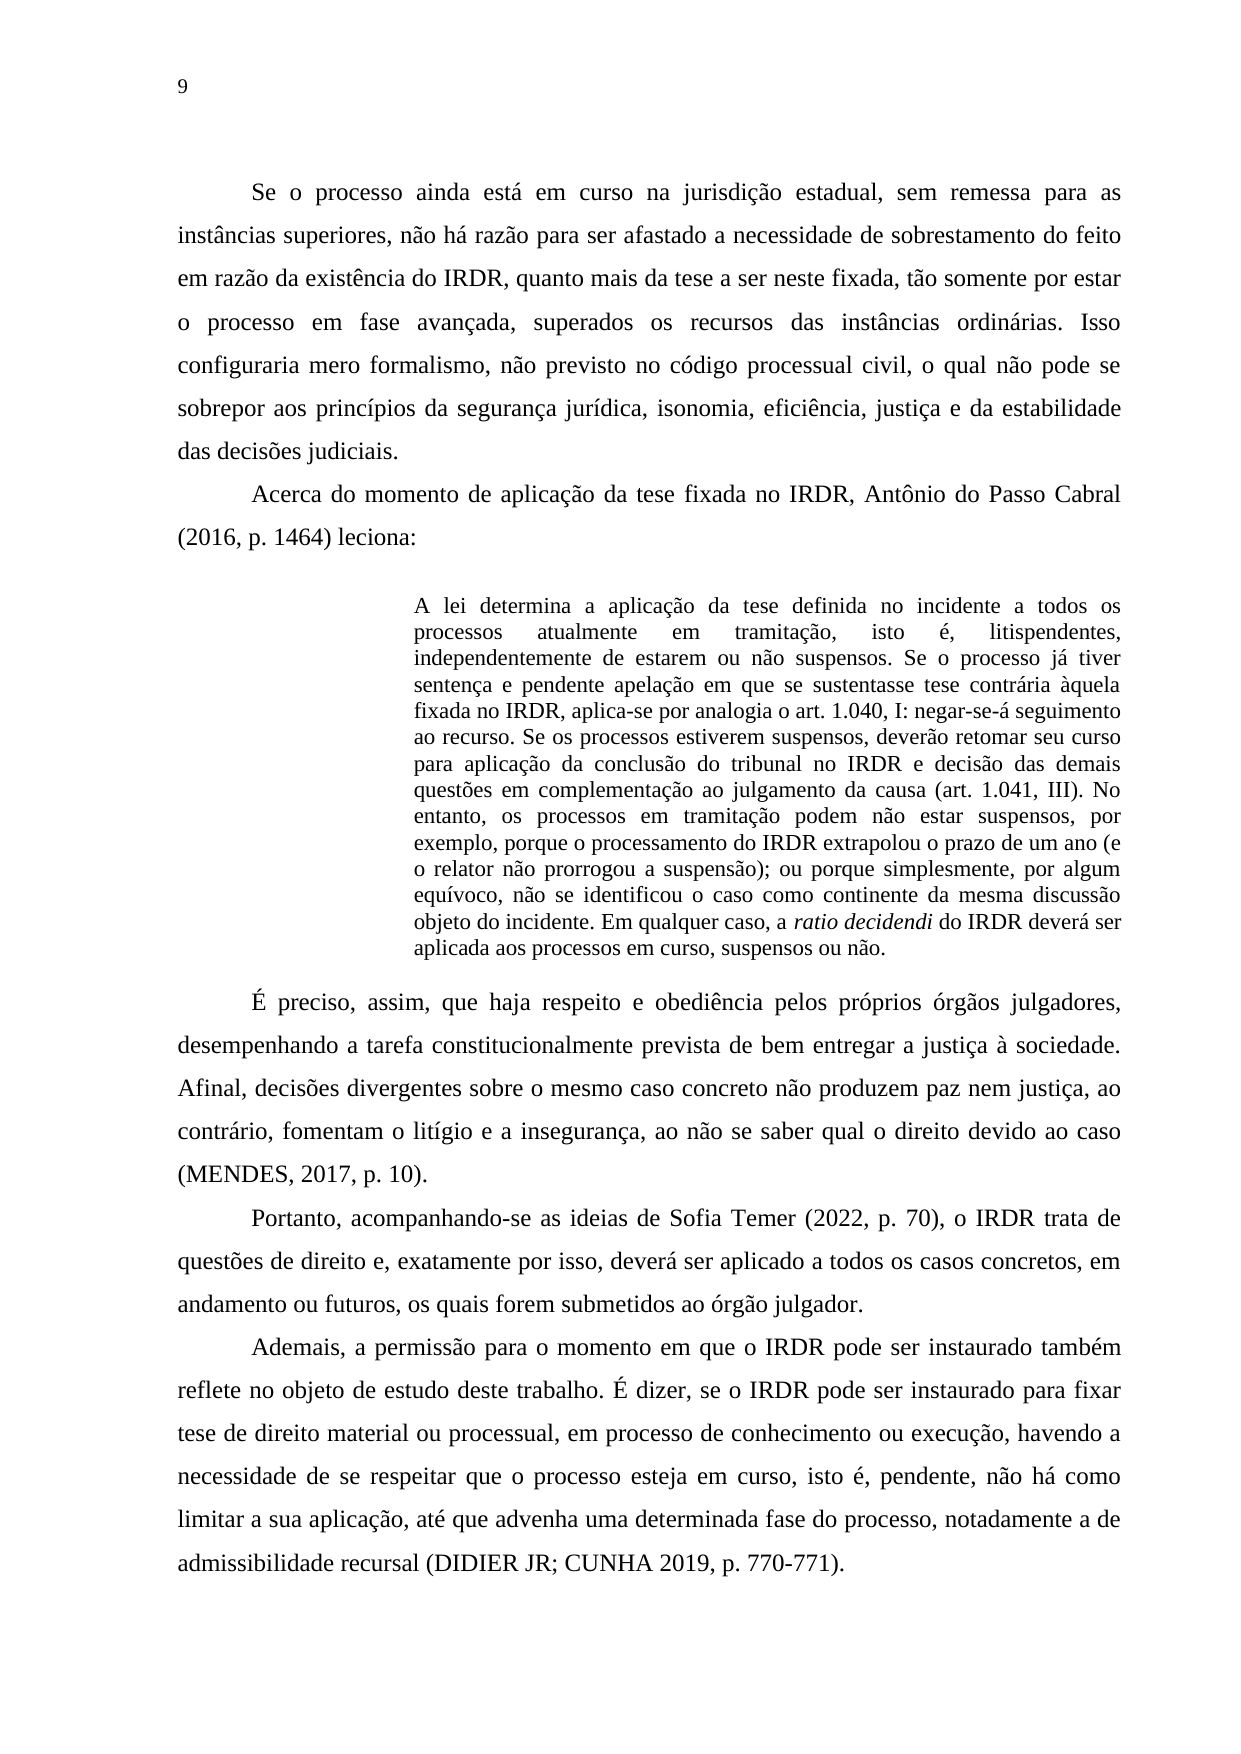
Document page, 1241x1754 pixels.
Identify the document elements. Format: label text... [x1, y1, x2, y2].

text Ademais, a permissão para o momento em que o IRDR pode ser instaurado também reflete no objeto de estudo deste trabalho. É dizer, se o IRDR pode ser instaurado para fixar tese de direito material ou processual, em processo de conhecimento ou execução, havendo a necessidade de se respeitar que o processo esteja em curso, isto é, pendente, não há como limitar a sua aplicação, até que advenha uma determinada fase do processo, notadamente a de admissibilidade recursal (DIDIER JR; CUNHA 2019, p. 770-771). [177, 1332, 1122, 1576]
text Portanto, acompanhando-se as ideias de Sofia Temer (2022, p. 70), o IRDR trata de questões de direito e, exatamente por isso, deverá ser aplicado a todos os casos concretos, em andamento ou futuros, os quais forem submetidos ao órgão julgador. [177, 1203, 1122, 1318]
text É preciso, assim, que haja respeito e obediência pelos próprios órgãos julgadores, desempenhando a tarefa constitucionalmente prevista de bem entregar a justiça à sociedade. Afinal, decisões divergentes sobre o mesmo caso concreto não produzem paz nem justiça, ao contrário, fomentam o litígio e a insegurança, ao não se saber qual o direito devido ao caso (MENDES, 2017, p. 10). [177, 987, 1122, 1188]
text Acerca do momento de aplicação da tese fixada no IRDR, Antônio do Passo Cabral (2016, p. 1464) leciona: [177, 479, 1122, 551]
text A lei determina a aplicação da tese definida no incidente a todos os processos atualmente em tramitação, isto é, litispendentes, independentemente de estarem ou não suspensos. Se o processo já tiver sentença e pendente apelação em que se sustentasse tese contrária àquela fixada no IRDR, aplica-se por analogia o art. 1.040, I: negar-se-á seguimento ao recurso. Se os processos estiverem suspensos, deverão retomar seu curso para aplicação da conclusão do tribunal no IRDR e decisão das demais questões em complementação ao julgamento da causa (art. 1.041, III). No entanto, os processos em tramitação podem não estar suspensos, por exemplo, porque o processamento do IRDR extrapolou o prazo de um ano (e o relator não prorrogou a suspensão); ou porque simplesmente, por algum equívoco, não se identificou o caso como continente da mesma discussão objeto do incidente. Em qualquer caso, a ratio decidendi do IRDR deverá ser aplicada aos processos em curso, suspensos ou não. [413, 592, 1122, 961]
text Se o processo ainda está em curso na jurisdição estadual, sem remessa para as instâncias superiores, não há razão para ser afastado a necessidade de sobrestamento do feito em razão da existência do IRDR, quanto mais da tese a ser neste fixada, tão somente por estar o processo em fase avançada, superados os recursos das instâncias ordinárias. Isso configuraria mero formalismo, não previsto no código processual civil, o qual não pode se sobrepor aos princípios da segurança jurídica, isonomia, eficiência, justiça e da estabilidade das decisões judiciais. [177, 177, 1122, 465]
